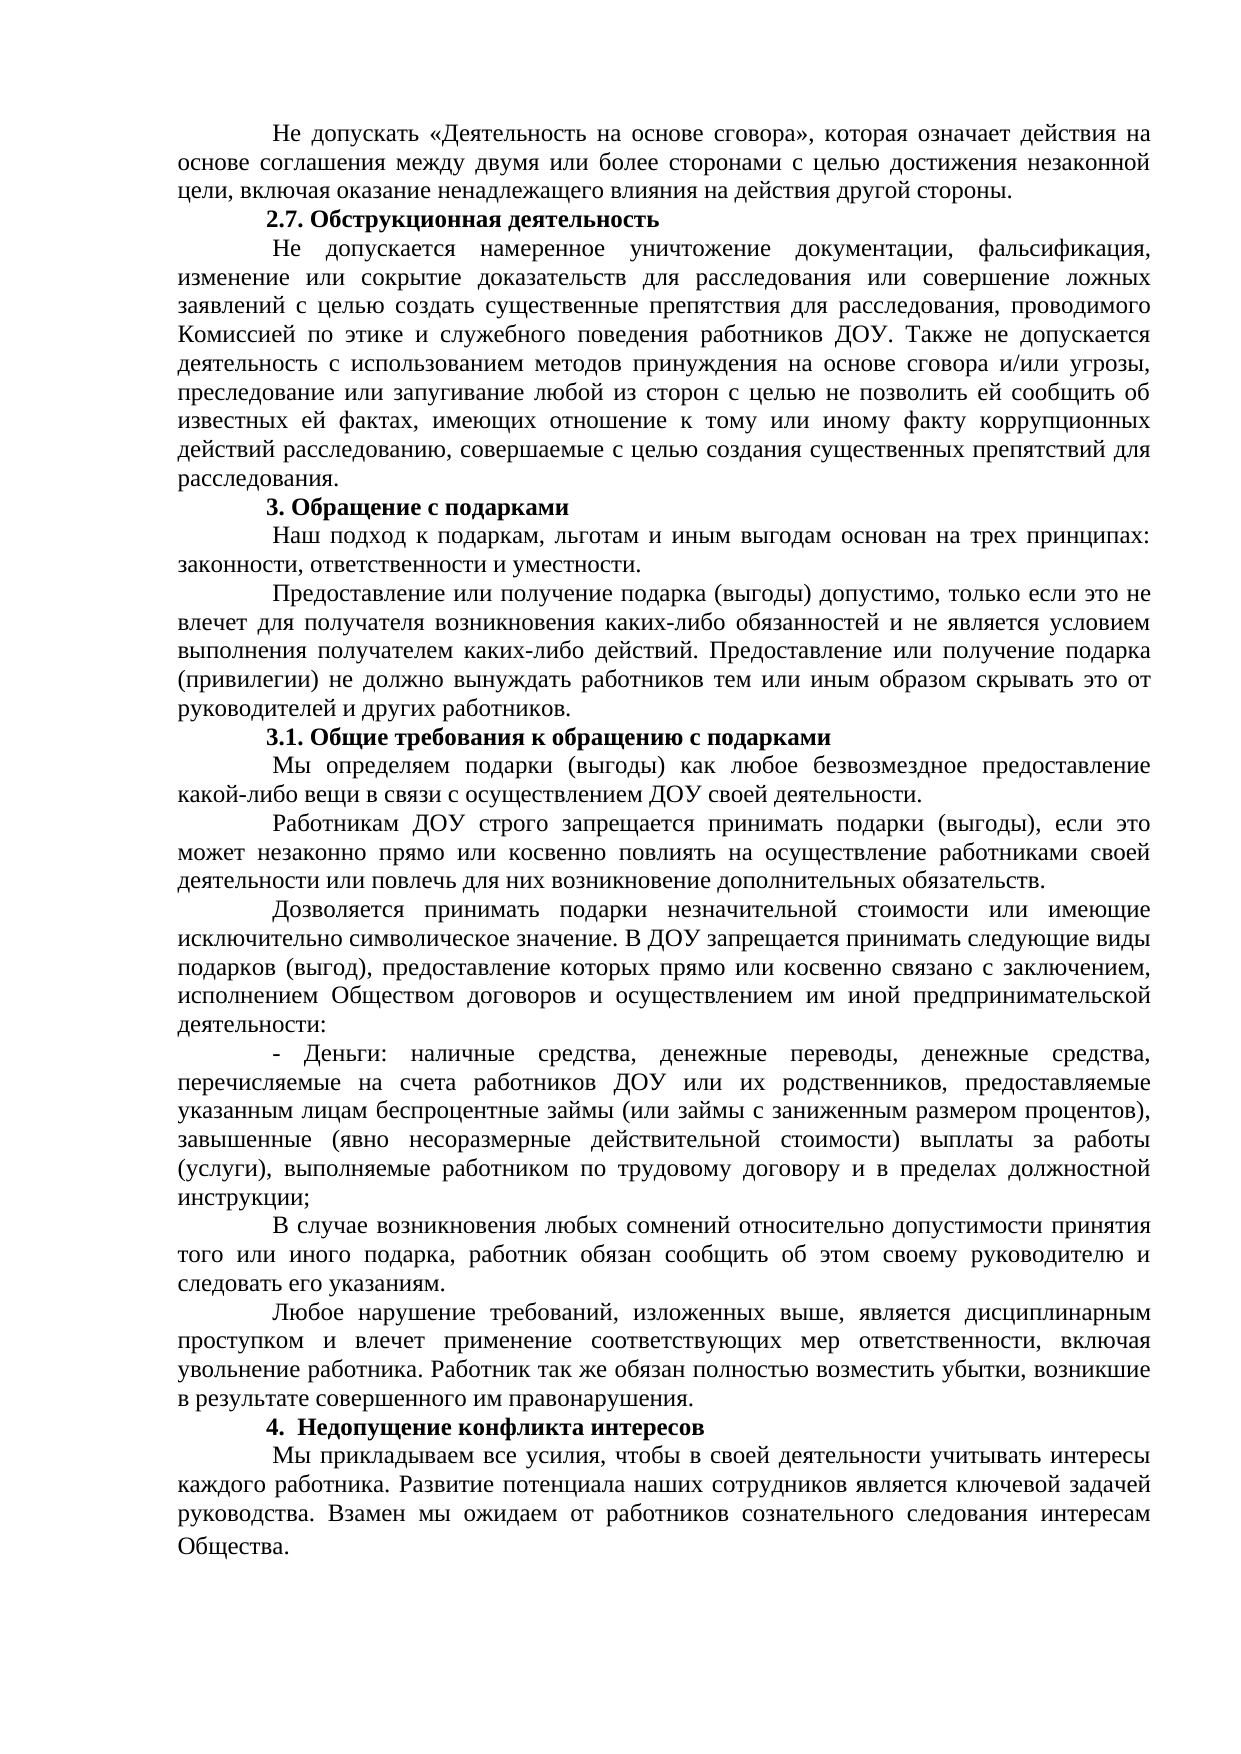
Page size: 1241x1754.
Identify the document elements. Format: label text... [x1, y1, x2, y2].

text Любое нарушение требований, изложенных выше, является дисциплинарным проступком и влечет применение соответствующих мер ответственности, включая увольнение работника. Работник так же обязан полностью возместить убытки, возникшие в результате совершенного им правонарушения. [177, 1297, 1152, 1412]
text 4. Недопущение конфликта интересов [177, 1412, 1152, 1441]
text В случае возникновения любых сомнений относительно допустимости принятия того или иного подарка, работник обязан сообщить об этом своему руководителю и следовать его указаниям. [177, 1211, 1152, 1297]
text - Деньги: наличные средства, денежные переводы, денежные средства, перечисляемые на счета работников ДОУ или их родственников, предоставляемые указанным лицам беспроцентные займы (или займы с заниженным размером процентов), завышенные (явно несоразмерные действительной стоимости) выплаты за работы (услуги), выполняемые работником по трудовому договору и в пределах должностной инструкции; [177, 1038, 1152, 1211]
text Дозволяется принимать подарки незначительной стоимости или имеющие исключительно символическое значение. В ДОУ запрещается принимать следующие виды подарков (выгод), предоставление которых прямо или косвенно связано с заключением, исполнением Обществом договоров и осуществлением им иной предпринимательской деятельности: [177, 894, 1152, 1038]
text 2.7. Обструкционная деятельность [177, 204, 1152, 233]
text Работникам ДОУ строго запрещается принимать подарки (выгоды), если это может незаконно прямо или косвенно повлиять на осуществление работниками своей деятельности или повлечь для них возникновение дополнительных обязательств. [177, 808, 1152, 894]
text Мы определяем подарки (выгоды) как любое безвозмездное предоставление какой-либо вещи в связи с осуществлением ДОУ своей деятельности. [177, 751, 1152, 808]
text 3. Обращение с подарками [177, 492, 1152, 521]
text Наш подход к подаркам, льготам и иным выгодам основан на трех принципах: законности, ответственности и уместности. [177, 521, 1152, 578]
text Не допускается намеренное уничтожение документации, фальсификация, изменение или сокрытие доказательств для расследования или совершение ложных заявлений с целью создать существенные препятствия для расследования, проводимого Комиссией по этике и служебного поведения работников ДОУ. Также не допускается деятельность с использованием методов принуждения на основе сговора и/или угрозы, преследование или запугивание любой из сторон с целью не позволить ей сообщить об известных ей фактах, имеющих отношение к тому или иному факту коррупционных действий расследованию, совершаемые с целью создания существенных препятствий для расследования. [177, 233, 1152, 492]
text 3.1. Общие требования к обращению с подарками [177, 722, 1152, 751]
text Мы прикладываем все усилия, чтобы в своей деятельности учитывать интересы каждого работника. Развитие потенциала наших сотрудников является ключевой задачей руководства. Взамен мы ожидаем от работников сознательного следования интересам Общества. [177, 1441, 1152, 1560]
text Предоставление или получение подарка (выгоды) допустимо, только если это не влечет для получателя возникновения каких-либо обязанностей и не является условием выполнения получателем каких-либо действий. Предоставление или получение подарка (привилегии) не должно вынуждать работников тем или иным образом скрывать это от руководителей и других работников. [177, 578, 1152, 722]
text Не допускать «Деятельность на основе сговора», которая означает действия на основе соглашения между двумя или более сторонами с целью достижения незаконной цели, включая оказание ненадлежащего влияния на действия другой стороны. [177, 118, 1152, 204]
